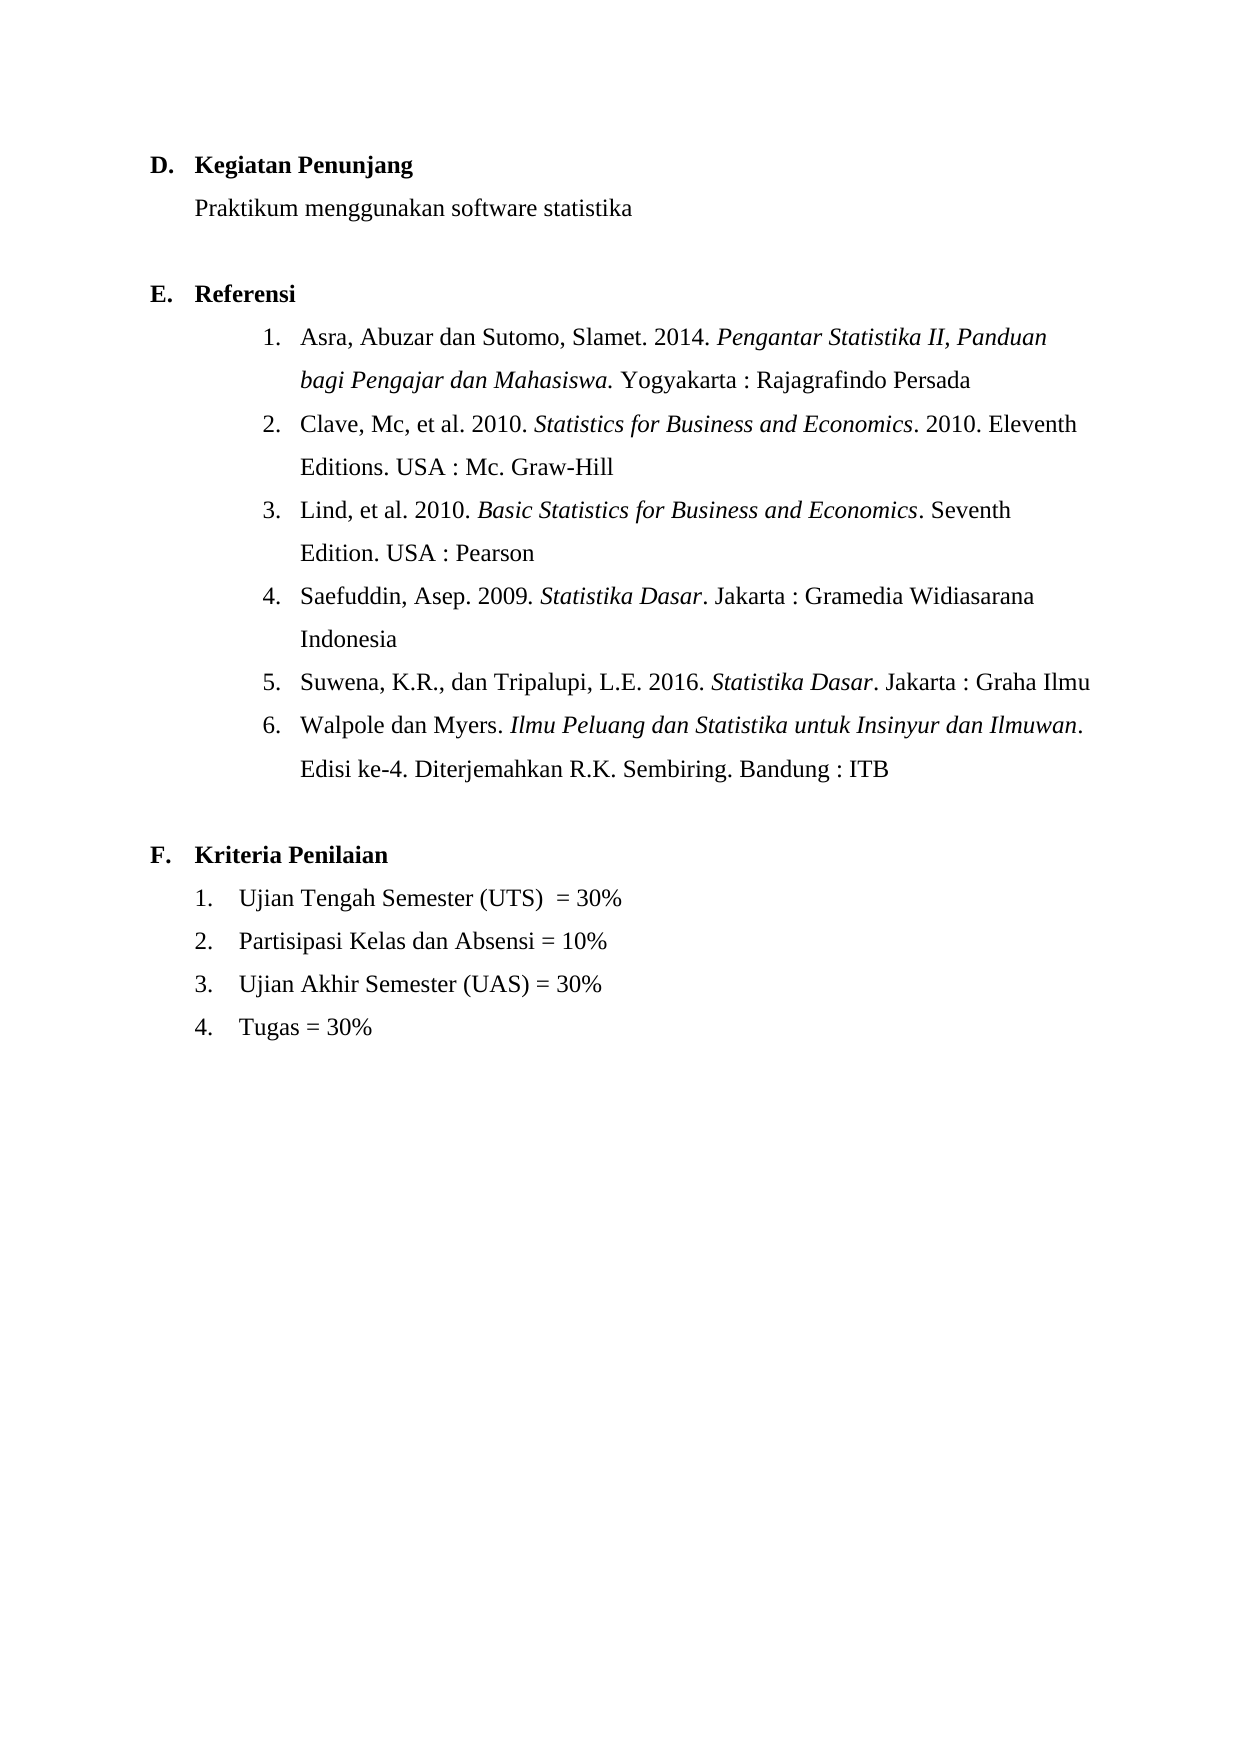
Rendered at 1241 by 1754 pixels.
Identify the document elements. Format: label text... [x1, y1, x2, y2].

list Tugas = 30% [194, 1012, 1090, 1041]
list Partisipasi Kelas dan Absensi = 10% [194, 926, 1090, 955]
list Kriteria Penilaian [150, 840, 1090, 869]
list Lind, et al. 2010. Basic Statistics for Business and Economics. Seventh Edition. USA : Pearson [262, 495, 1090, 567]
list Referensi [150, 279, 1090, 308]
list Asra, Abuzar dan Sutomo, Slamet. 2014. Pengantar Statistika II, Panduan bagi Pengajar dan Mahasiswa. Yogyakarta : Rajagrafindo Persada [262, 322, 1090, 394]
list Suwena, K.R., dan Tripalupi, L.E. 2016. Statistika Dasar. Jakarta : Graha Ilmu [262, 667, 1090, 696]
list Kegiatan Penunjang [150, 150, 1090, 179]
list Saefuddin, Asep. 2009. Statistika Dasar. Jakarta : Gramedia Widiasarana Indonesia [262, 581, 1090, 653]
list Ujian Tengah Semester (UTS) = 30% [194, 883, 1090, 912]
list Walpole dan Myers. Ilmu Peluang dan Statistika untuk Insinyur dan Ilmuwan. Edisi ke-4. Diterjemahkan R.K. Sembiring. Bandung : ITB [262, 711, 1090, 782]
list Ujian Akhir Semester (UAS) = 30% [194, 969, 1090, 998]
list Clave, Mc, et al. 2010. Statistics for Business and Economics. 2010. Eleventh Editions. USA : Mc. Graw-Hill [262, 409, 1090, 481]
list Praktikum menggunakan software statistika [194, 193, 1090, 222]
